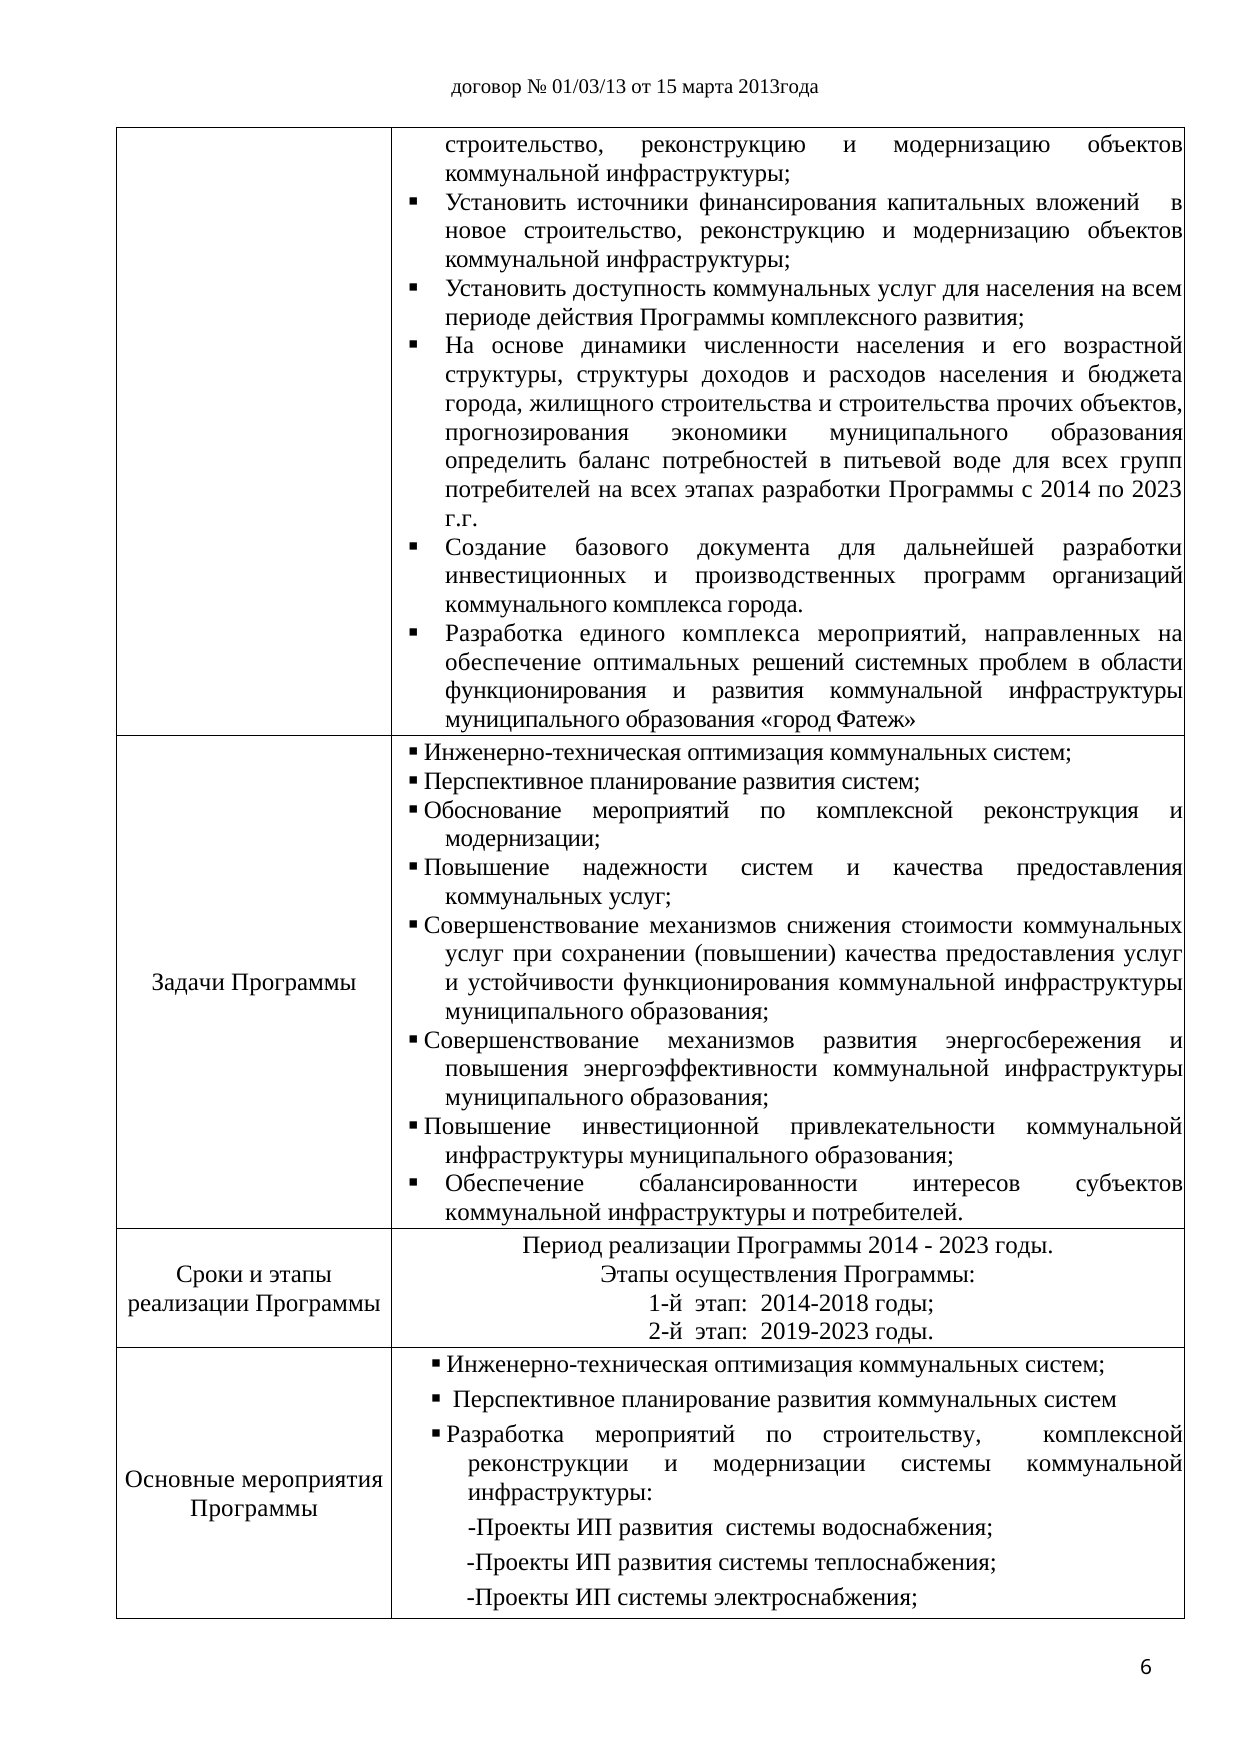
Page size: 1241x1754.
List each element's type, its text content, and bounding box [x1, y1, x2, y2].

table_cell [392, 128, 1184, 734]
table_cell Сроки и этапы реализации Программы [117, 1229, 391, 1347]
table_cell Инженерно-техническая оптимизация коммунальных систем; Перспективное планирование развития систем; Обоснование мероприятий по комплексной реконструкция и модернизации; Повышение надежности систем и качества предоставления коммунальных услуг; Совершенствование механизмов снижения стоимости коммунальных услуг при сохранении (повышении) качества предоставления услуг и устойчивости функционирования коммунальной инфраструктуры муниципального образования; Совершенствование механизмов развития энергосбережения и повышения энергоэффективности коммунальной инфраструктуры муниципального образования; Повышение инвестиционной привлекательности коммунальной инфраструктуры муниципального образования; Обеспечение сбалансированности интересов субъектов коммунальной инфраструктуры и потребителей. [392, 736, 1184, 1227]
table_cell Задачи Программы [117, 736, 391, 1227]
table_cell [117, 1348, 391, 1618]
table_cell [117, 128, 391, 734]
table_cell Период реализации Программы 2014 - 2023 годы. Этапы осуществления Программы: 1-й этап: 2014-2018 годы; 2-й этап: 2019-2023 годы. [392, 1229, 1184, 1347]
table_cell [392, 1348, 1184, 1618]
